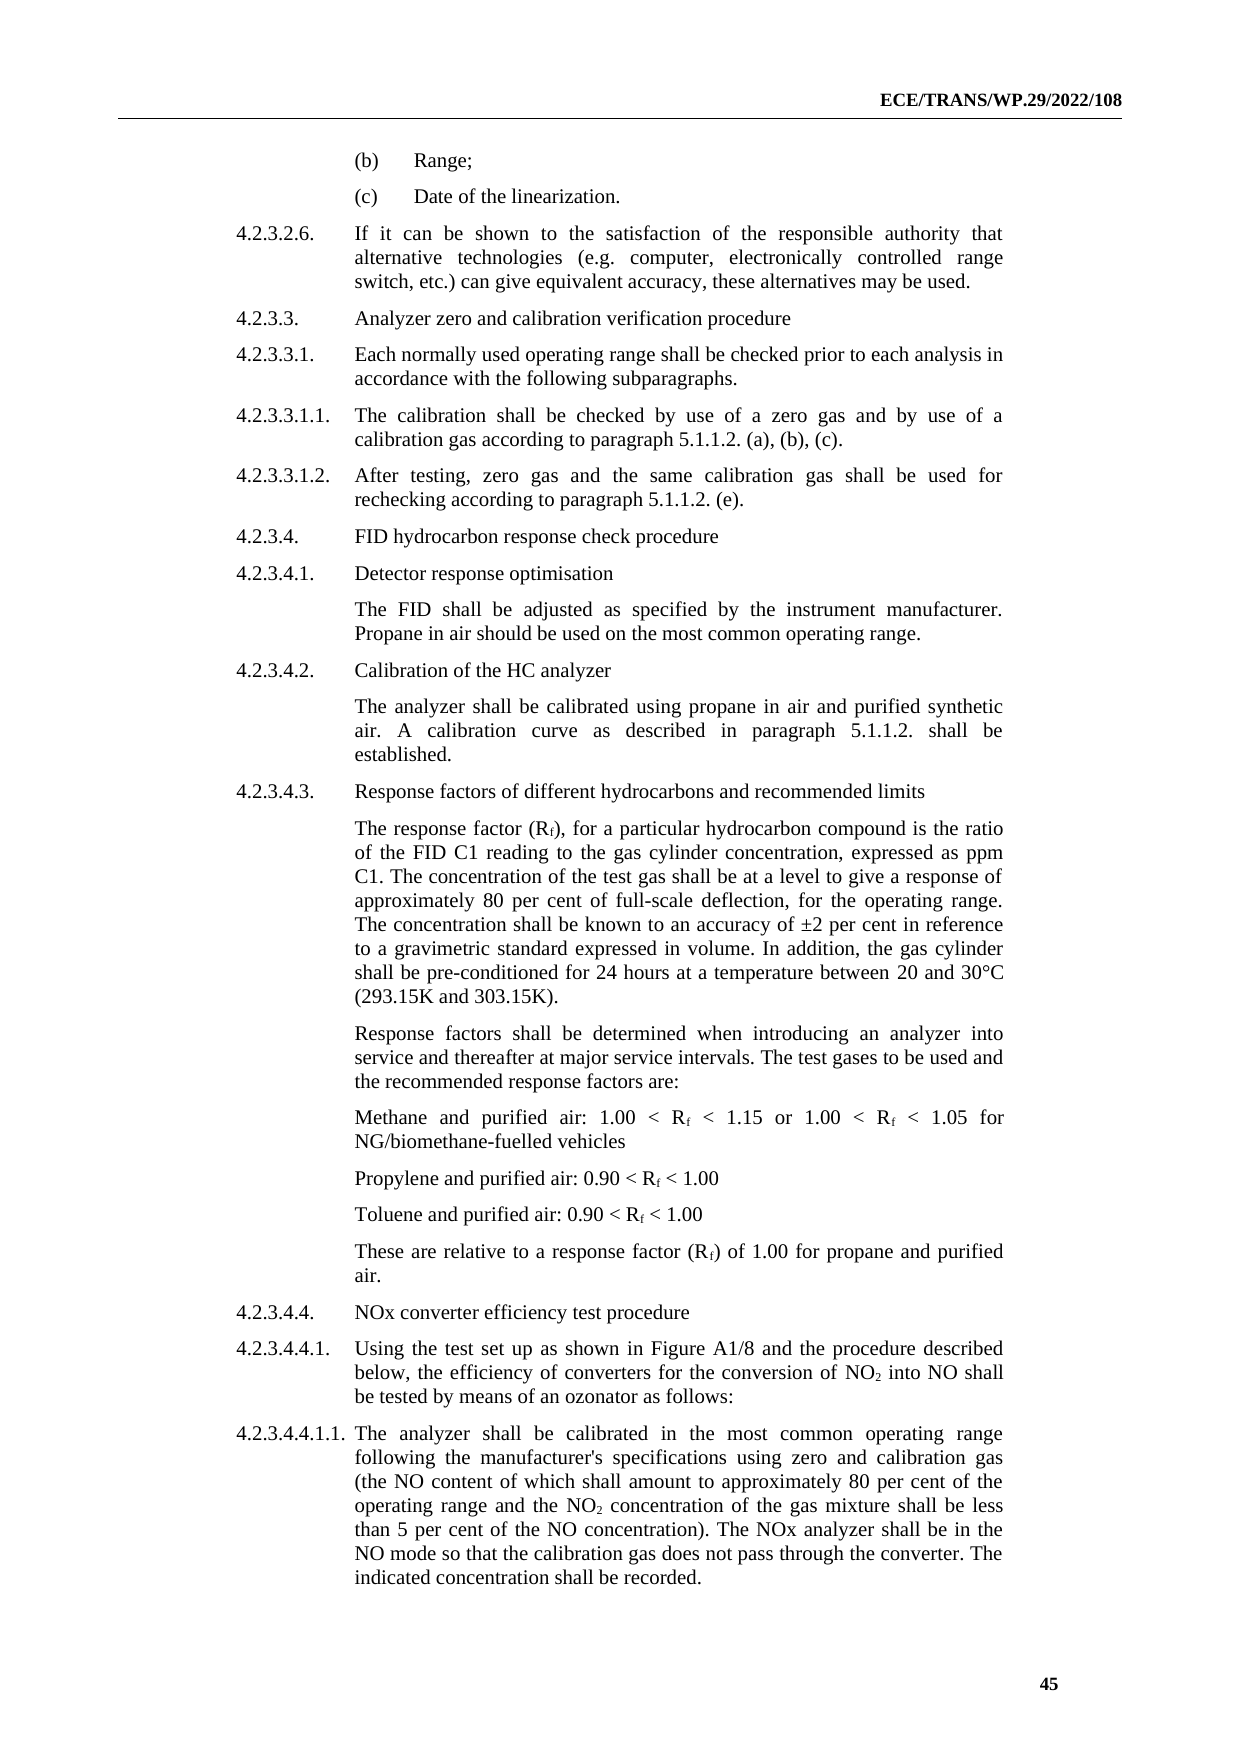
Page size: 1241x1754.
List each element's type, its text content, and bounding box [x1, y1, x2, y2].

list 4.2.3.4.1. Detector response optimisation [236, 561, 1004, 584]
list 4.2.3.4.4. NOx converter efficiency test procedure [236, 1299, 1004, 1324]
list 4.2.3.4.4.1. Using the test set up as shown in Figure A1/8 and the procedure described below, the efficiency of converters for the conversion of NO2 into NO shall be tested by means of an ozonator as follows: [236, 1336, 1004, 1408]
list 4.2.3.3. Analyzer zero and calibration verification procedure [236, 306, 1004, 329]
list 4.2.3.4.4.1.1. The analyzer shall be calibrated in the most common operating range following the manufacturer's specifications using zero and calibration gas (the NO content of which shall amount to approximately 80 per cent of the operating range and the NO2 concentration of the gas mixture shall be less than 5 per cent of the NO concentration). The NOx analyzer shall be in the NO mode so that the calibration gas does not pass through the converter. The indicated concentration shall be recorded. [236, 1421, 1004, 1589]
list 4.2.3.3.1. Each normally used operating range shall be checked prior to each analysis in accordance with the following subparagraphs. [236, 342, 1004, 390]
list 4.2.3.3.1.2. After testing, zero gas and the same calibration gas shall be used for rechecking according to paragraph 5.1.1.2. (e). [236, 463, 1004, 511]
list (b) Range; [354, 148, 1004, 172]
list The response factor (Rf), for a particular hydrocarbon compound is the ratio of the FID C1 reading to the gas cylinder concentration, expressed as ppm C1. The concentration of the test gas shall be at a level to give a response of approximately 80 per cent of full-scale deflection, for the operating range. The concentration shall be known to an accuracy of ±2 per cent in reference to a gravimetric standard expressed in volume. In addition, the gas cylinder shall be pre-conditioned for 24 hours at a temperature between 20 and 30°C (293.15K and 303.15K). [236, 816, 1004, 1008]
list 4.2.3.2.6. If it can be shown to the satisfaction of the responsible authority that alternative technologies (e.g. computer, electronically controlled range switch, etc.) can give equivalent accuracy, these alternatives may be used. [236, 221, 1004, 293]
list The FID shall be adjusted as specified by the instrument manufacturer. Propane in air should be used on the most common operating range. [236, 597, 1004, 645]
list These are relative to a response factor (Rf) of 1.00 for propane and purified air. [236, 1239, 1004, 1287]
list 4.2.3.4.3. Response factors of different hydrocarbons and recommended limits [236, 779, 1004, 803]
list Response factors shall be determined when introducing an analyzer into service and thereafter at major service intervals. The test gases to be used and the recommended response factors are: [236, 1021, 1004, 1093]
list (c) Date of the linearization. [354, 184, 1004, 208]
list 4.2.3.4. FID hydrocarbon response check procedure [236, 524, 1004, 548]
list Methane and purified air: 1.00 < Rf < 1.15 or 1.00 < Rf < 1.05 for NG/biomethane-fuelled vehicles [236, 1105, 1004, 1153]
list 4.2.3.4.2. Calibration of the HC analyzer [236, 658, 1004, 682]
list The analyzer shall be calibrated using propane in air and purified synthetic air. A calibration curve as described in paragraph 5.1.1.2. shall be established. [236, 694, 1004, 766]
list 4.2.3.3.1.1. The calibration shall be checked by use of a zero gas and by use of a calibration gas according to paragraph 5.1.1.2. (a), (b), (c). [236, 403, 1004, 451]
list Propylene and purified air: 0.90 < Rf < 1.00 [236, 1166, 1004, 1190]
list Toluene and purified air: 0.90 < Rf < 1.00 [236, 1202, 1004, 1226]
